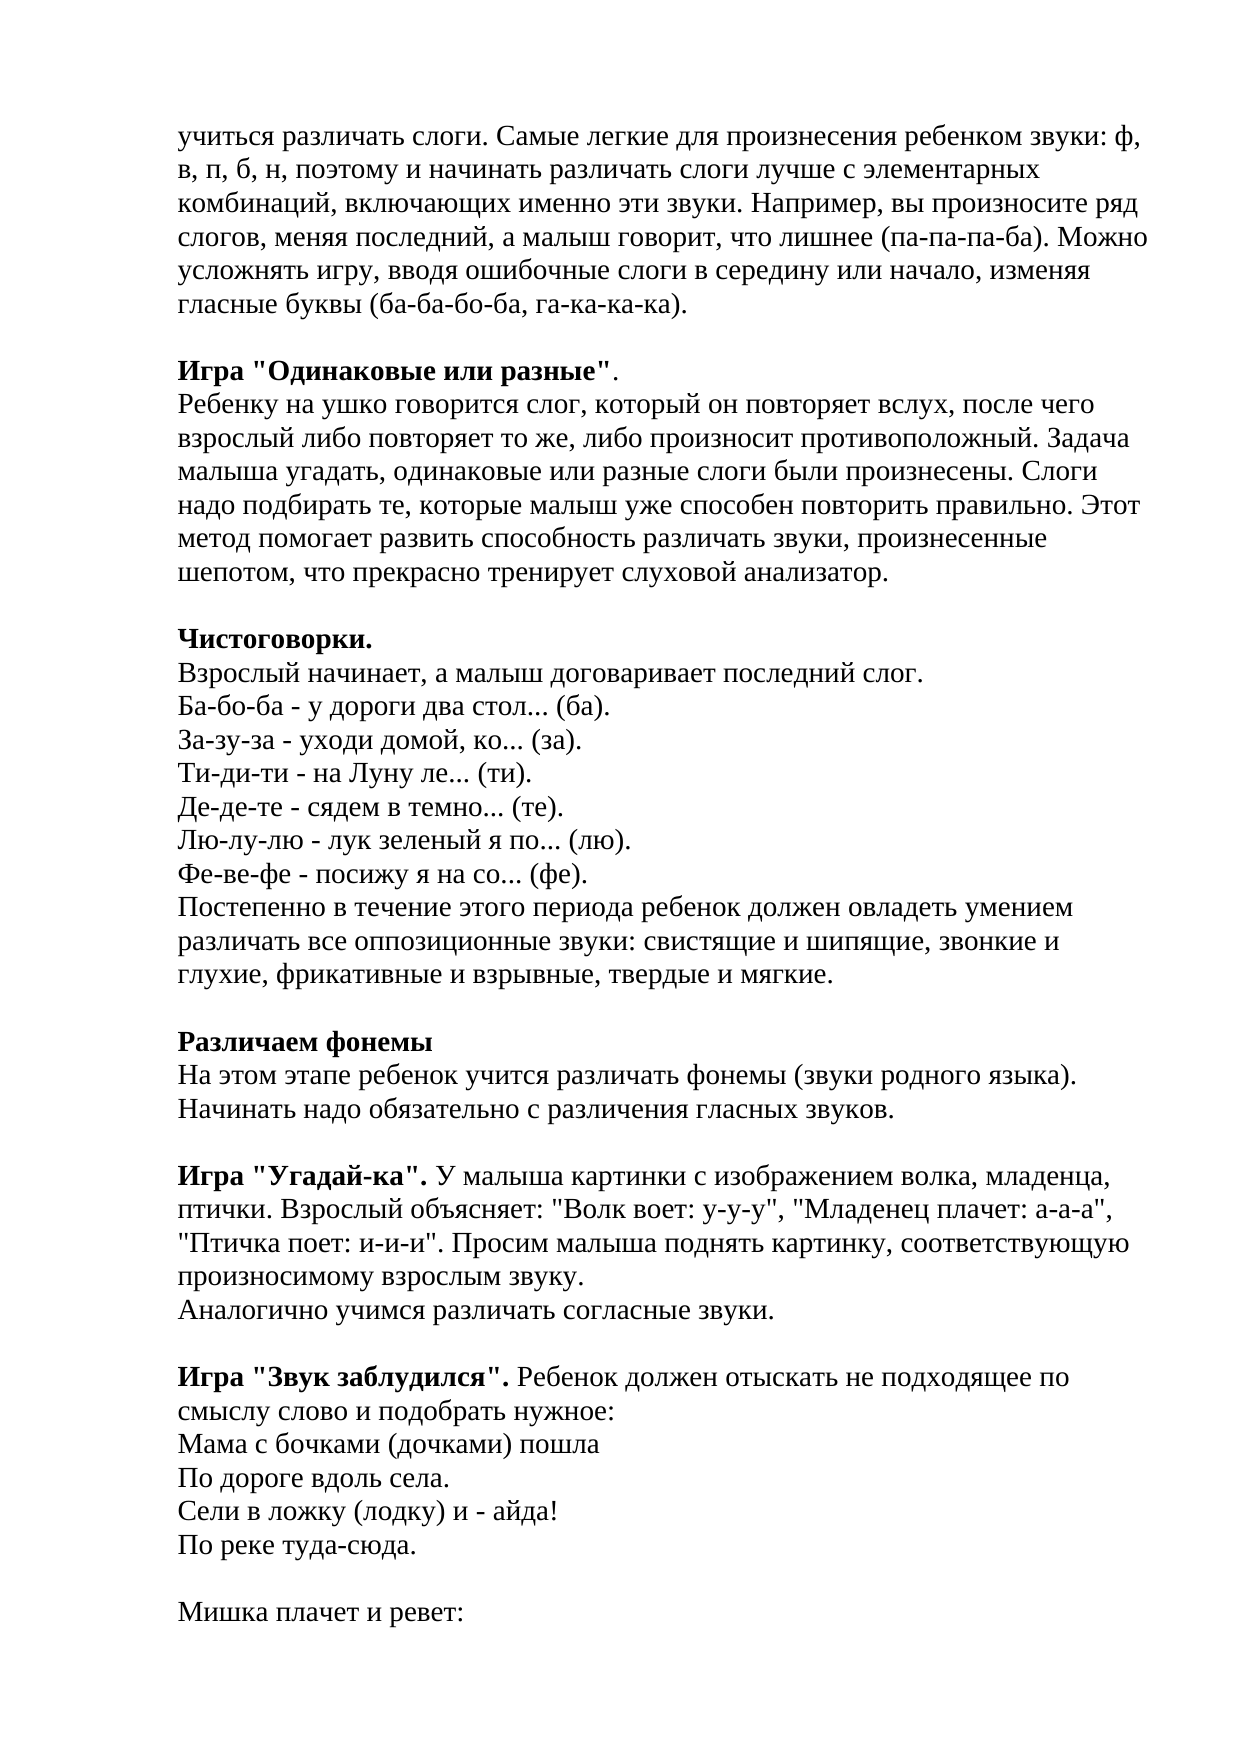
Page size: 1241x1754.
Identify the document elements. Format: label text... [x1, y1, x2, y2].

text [177, 655, 1152, 1627]
text Ребенку на ушко говорится слог, который он повторяет вслух, после чего взрослый либо повторяет то же, либо произносит противоположный. Задача малыша угадать, одинаковые или разные слоги были произнесены. Слоги надо подбирать те, которые малыш уже способен повторить правильно. Этот метод помогает развить способность различать звуки, произнесенные шепотом, что прекрасно тренирует слуховой анализатор. Чистоговорки. [177, 386, 1152, 655]
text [177, 118, 1152, 386]
